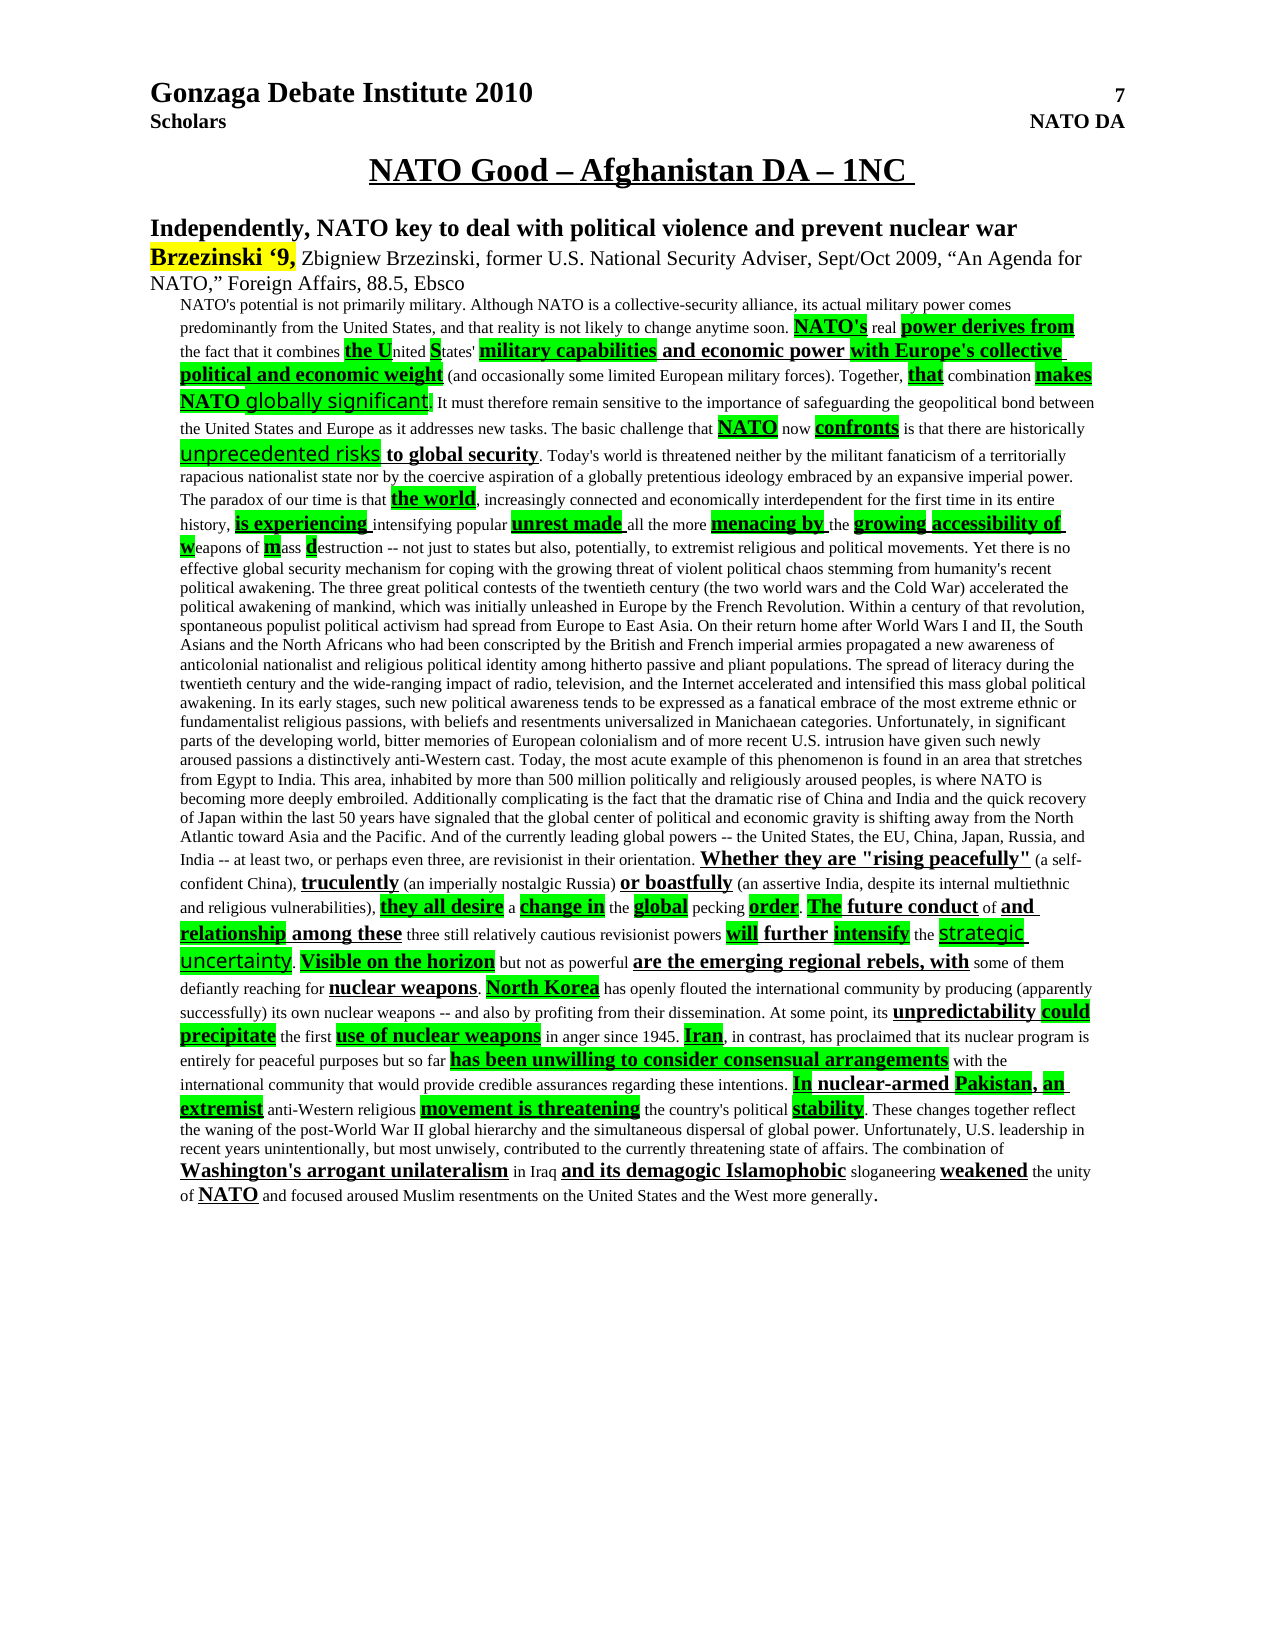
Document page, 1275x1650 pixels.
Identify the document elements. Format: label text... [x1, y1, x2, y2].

title NATO Good – Afghanistan DA – 1NC [150, 150, 1125, 188]
text Independently, NATO key to deal with political violence and prevent nuclear war [150, 213, 1125, 242]
text NATO's potential is not primarily military. Although NATO is a collective-security alliance, its actual military power comes predominantly from the United States, and that reality is not likely to change anytime soon. NATO's real power derives from the fact that it combines the United States' military capabilities and economic power with Europe's collective political and economic weight (and occasionally some limited European military forces). Together, that combination makes NATO globally significant. It must therefore remain sensitive to the importance of safeguarding the geopolitical bond between the United States and Europe as it addresses new tasks. The basic challenge that NATO now confronts is that there are historically unprecedented risks to global security. Today's world is threatened neither by the militant fanaticism of a territorially rapacious nationalist state nor by the coercive aspiration of a globally pretentious ideology embraced by an expansive imperial power. The paradox of our time is that the world, increasingly connected and economically interdependent for the first time in its entire history, is experiencing intensifying popular unrest made all the more menacing by the growing accessibility of weapons of mass destruction -- not just to states but also, potentially, to extremist religious and political movements. Yet there is no effective global security mechanism for coping with the growing threat of violent political chaos stemming from humanity's recent political awakening. The three great political contests of the twentieth century (the two world wars and the Cold War) accelerated the political awakening of mankind, which was initially unleashed in Europe by the French Revolution. Within a century of that revolution, spontaneous populist political activism had spread from Europe to East Asia. On their return home after World Wars I and II, the South Asians and the North Africans who had been conscripted by the British and French imperial armies propagated a new awareness of anticolonial nationalist and religious political identity among hitherto passive and pliant populations. The spread of literacy during the twentieth century and the wide-ranging impact of radio, television, and the Internet accelerated and intensified this mass global political awakening. In its early stages, such new political awareness tends to be expressed as a fanatical embrace of the most extreme ethnic or fundamentalist religious passions, with beliefs and resentments universalized in Manichaean categories. Unfortunately, in significant parts of the developing world, bitter memories of European colonialism and of more recent U.S. intrusion have given such newly aroused passions a distinctively anti-Western cast. Today, the most acute example of this phenomenon is found in an area that stretches from Egypt to India. This area, inhabited by more than 500 million politically and religiously aroused peoples, is where NATO is becoming more deeply embroiled. Additionally complicating is the fact that the dramatic rise of China and India and the quick recovery of Japan within the last 50 years have signaled that the global center of political and economic gravity is shifting away from the North Atlantic toward Asia and the Pacific. And of the currently leading global powers -- the United States, the EU, China, Japan, Russia, and India -- at least two, or perhaps even three, are revisionist in their orientation. Whether they are "rising peacefully" (a self-confident China), truculently (an imperially nostalgic Russia) or boastfully (an assertive India, despite its internal multiethnic and religious vulnerabilities), they all desire a change in the global pecking order. The future conduct of and relationship among these three still relatively cautious revisionist powers will further intensify the strategic uncertainty. Visible on the horizon but not as powerful are the emerging regional rebels, with some of them defiantly reaching for nuclear weapons. North Korea has openly flouted the international community by producing (apparently successfully) its own nuclear weapons -- and also by profiting from their dissemination. At some point, its unpredictability could precipitate the first use of nuclear weapons in anger since 1945. Iran, in contrast, has proclaimed that its nuclear program is entirely for peaceful purposes but so far has been unwilling to consider consensual arrangements with the international community that would provide credible assurances regarding these intentions. In nuclear-armed Pakistan, an extremist anti-Western religious movement is threatening the country's political stability. These changes together reflect the waning of the post-World War II global hierarchy and the simultaneous dispersal of global power. Unfortunately, U.S. leadership in recent years unintentionally, but most unwisely, contributed to the currently threatening state of affairs. The combination of Washington's arrogant unilateralism in Iraq and its demagogic Islamophobic sloganeering weakened the unity of NATO and focused aroused Muslim resentments on the United States and the West more generally. [180, 295, 1095, 1206]
text Brzezinski ‘9, Zbigniew Brzezinski, former U.S. National Security Adviser, Sept/Oct 2009, “An Agenda for NATO,” Foreign Affairs, 88.5, Ebsco [150, 242, 1125, 295]
